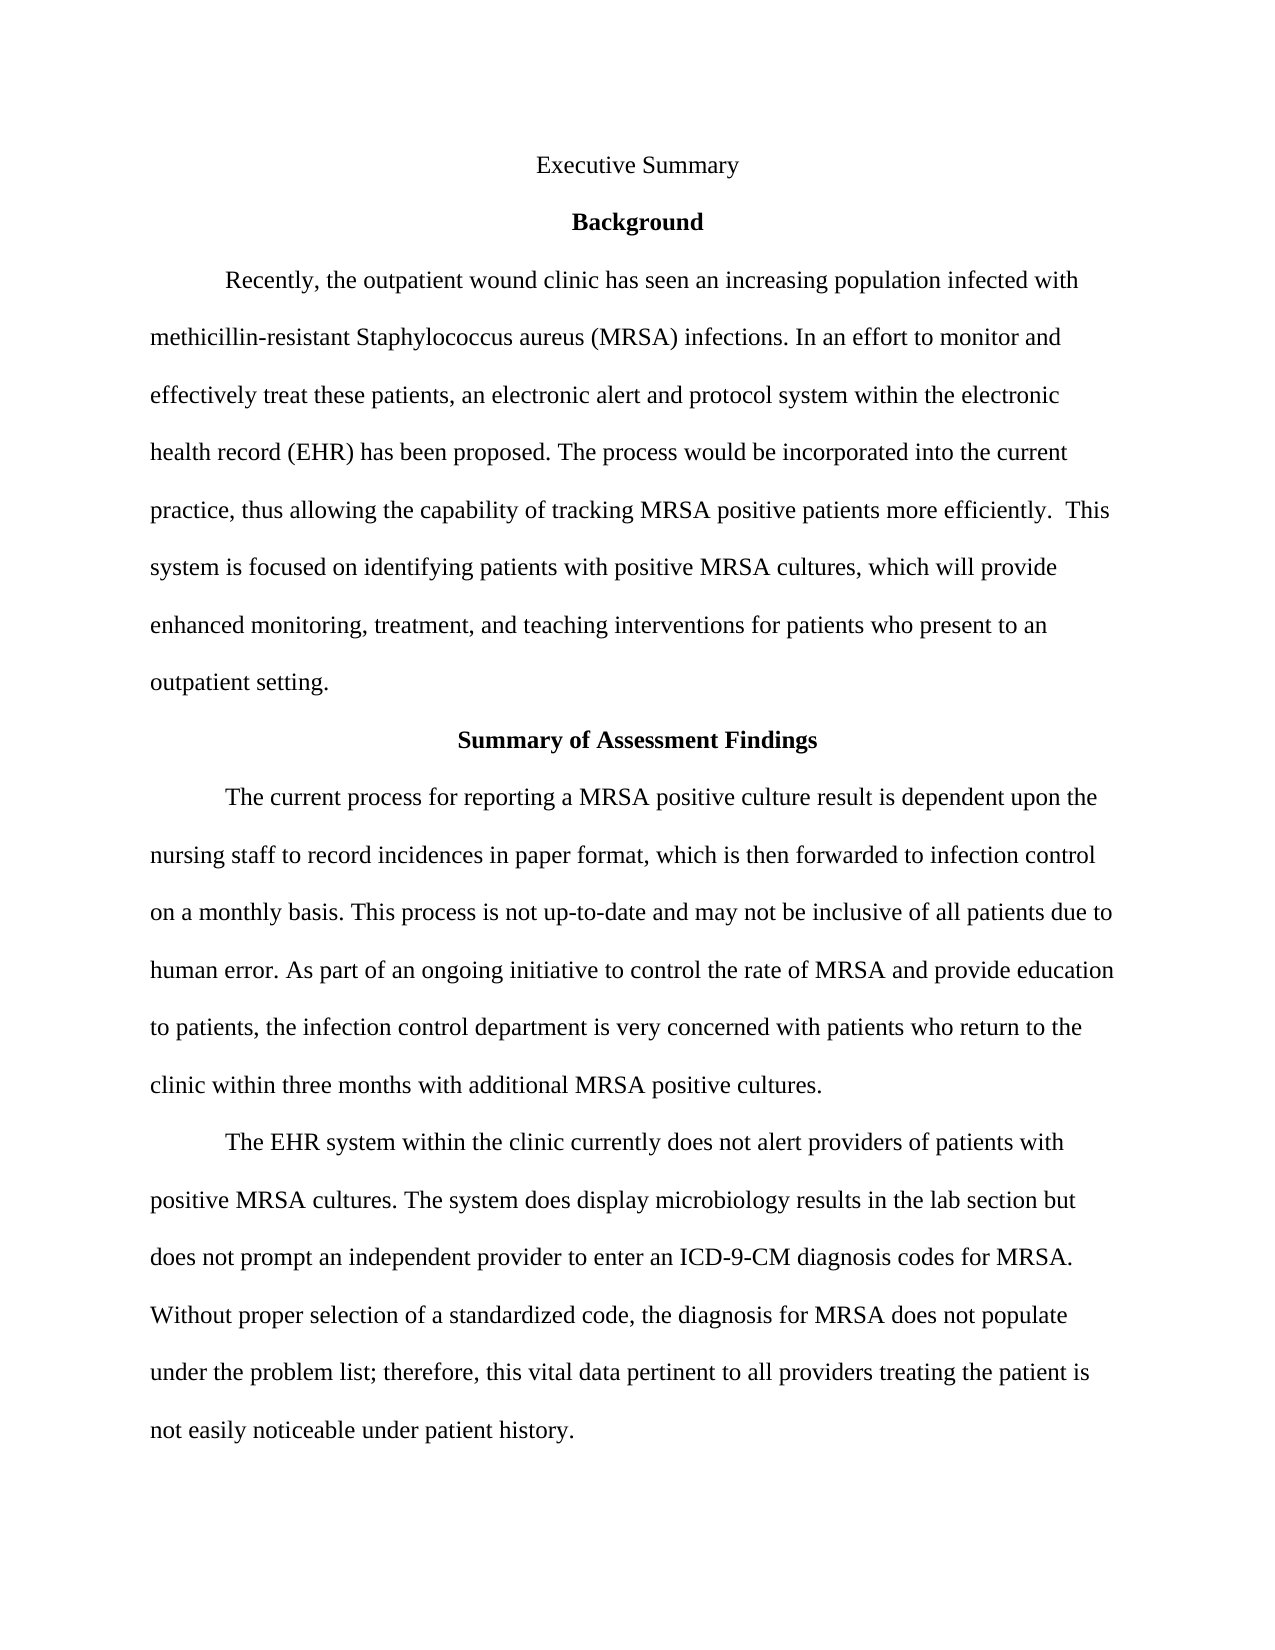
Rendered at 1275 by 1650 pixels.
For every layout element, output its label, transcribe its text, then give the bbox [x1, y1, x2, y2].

text Summary of Assessment Findings [150, 725, 1125, 754]
text Background [150, 207, 1125, 236]
text The EHR system within the clinic currently does not alert providers of patients with positive MRSA cultures. The system does display microbiology results in the lab section but does not prompt an independent provider to enter an ICD-9-CM diagnosis codes for MRSA. Without proper selection of a standardized code, the diagnosis for MRSA does not populate under the problem list; therefore, this vital data pertinent to all providers treating the patient is not easily noticeable under patient history. [150, 1127, 1125, 1444]
text The current process for reporting a MRSA positive culture result is dependent upon the nursing staff to record incidences in paper format, which is then forwarded to infection control on a monthly basis. This process is not up-to-date and may not be inclusive of all patients due to human error. As part of an ongoing initiative to control the rate of MRSA and provide education to patients, the infection control department is very concerned with patients who return to the clinic within three months with additional MRSA positive cultures. [150, 782, 1125, 1099]
text Recently, the outpatient wound clinic has seen an increasing population infected with methicillin-resistant Staphylococcus aureus (MRSA) infections. In an effort to monitor and effectively treat these patients, an electronic alert and protocol system within the electronic health record (EHR) has been proposed. The process would be incorporated into the current practice, thus allowing the capability of tracking MRSA positive patients more efficiently. This system is focused on identifying patients with positive MRSA cultures, which will provide enhanced monitoring, treatment, and teaching interventions for patients who present to an outpatient setting. [150, 265, 1125, 696]
text Executive Summary [150, 150, 1125, 179]
